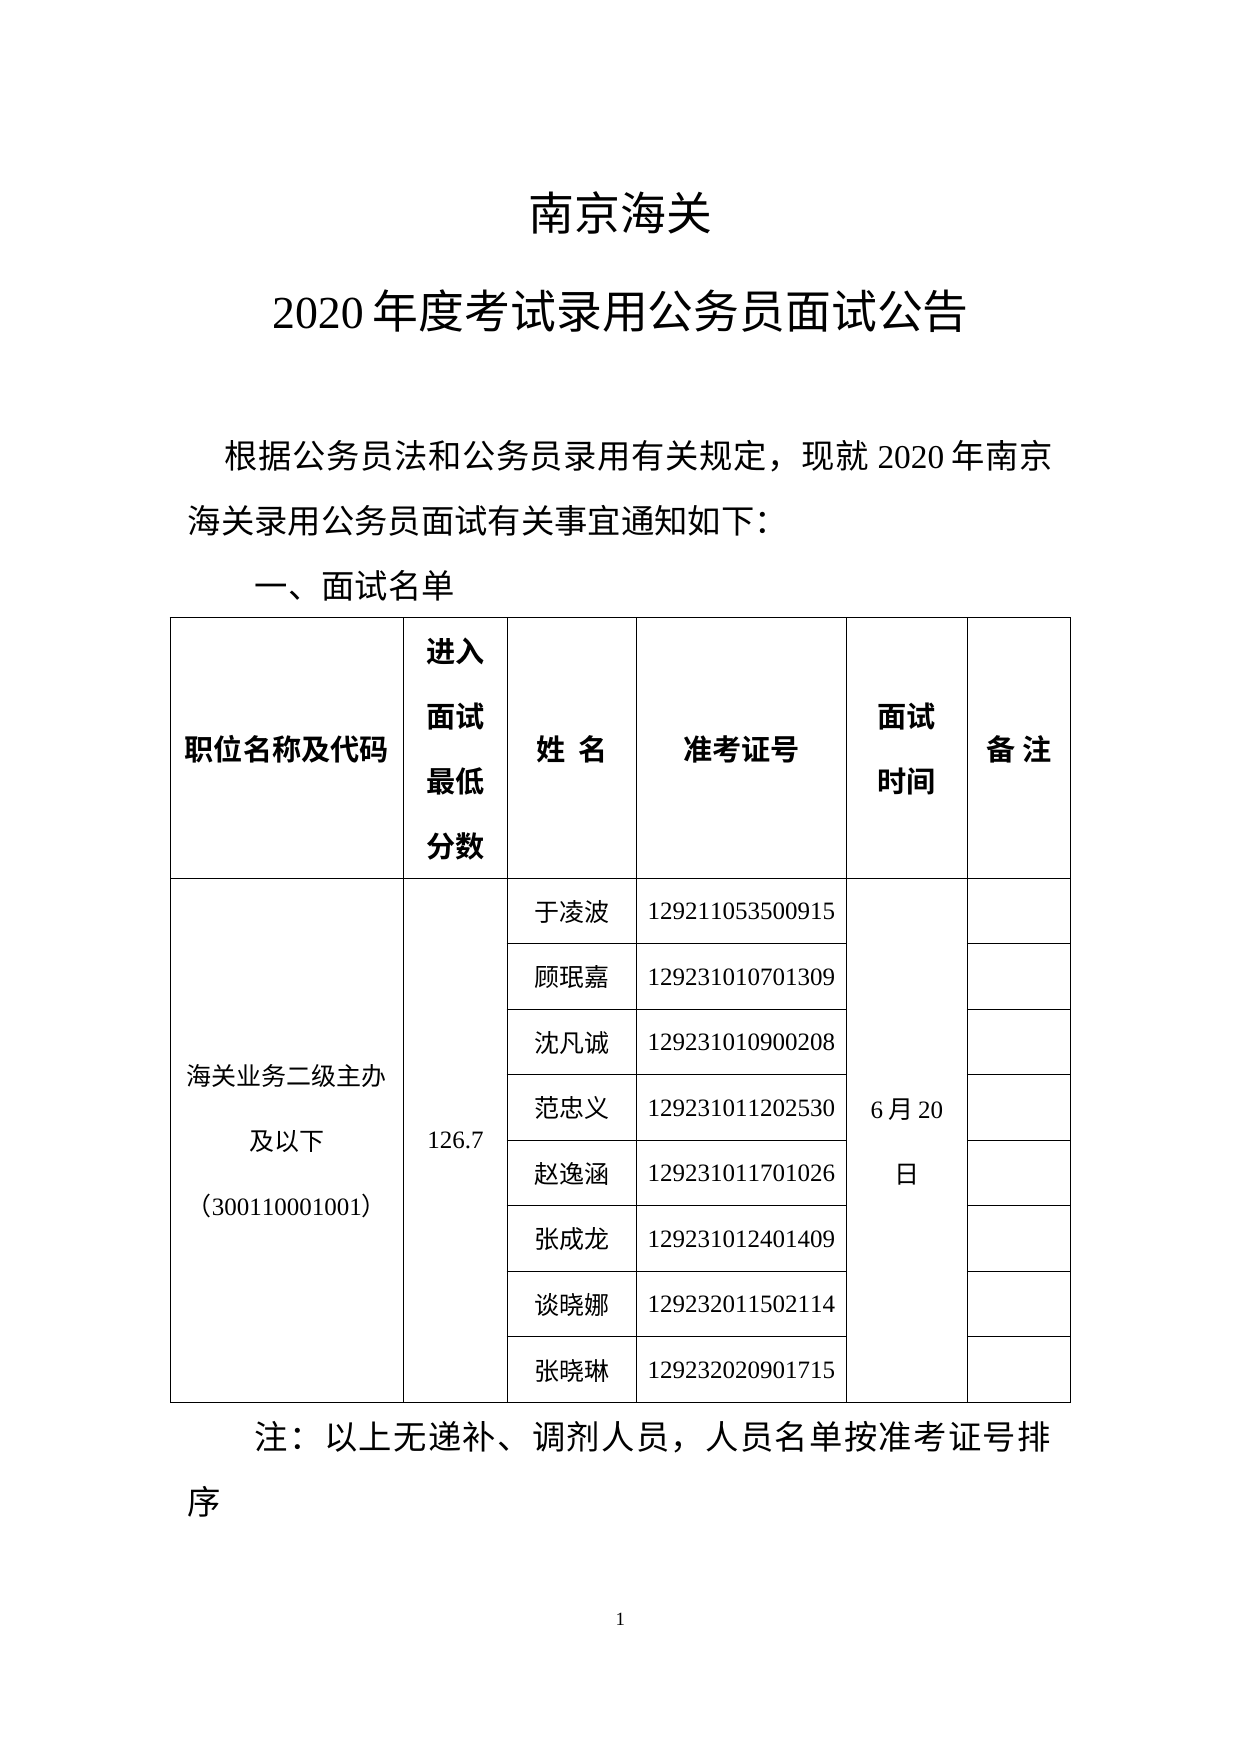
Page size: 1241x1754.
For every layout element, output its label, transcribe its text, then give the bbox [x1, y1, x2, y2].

table_cell [968, 1337, 1070, 1402]
table_cell [968, 1075, 1070, 1139]
table_header 备 注 [968, 618, 1070, 877]
table_cell 张成龙 [508, 1206, 636, 1271]
table_header 准考证号 [637, 618, 846, 877]
table_cell 顾珉嘉 [508, 944, 636, 1008]
table_cell 赵逸涵 [508, 1141, 636, 1205]
table_cell 于凌波 [508, 879, 636, 943]
table_cell 6月20日 [847, 879, 967, 1402]
table_header 进入 面试 最低 分数 [404, 618, 507, 877]
table_cell [968, 944, 1070, 1008]
table_cell 129232020901715 [637, 1337, 846, 1402]
table_cell [968, 1010, 1070, 1074]
table_cell 沈凡诚 [508, 1010, 636, 1074]
table_cell 谈晓娜 [508, 1272, 636, 1336]
table_cell [968, 1141, 1070, 1205]
text 2020年度考试录用公务员面试公告 [187, 259, 1053, 357]
text 南京海关 [187, 162, 1053, 259]
table_header 职位名称及代码 [171, 618, 403, 877]
table_cell [968, 1272, 1070, 1336]
table_cell 129231012401409 [637, 1206, 846, 1271]
text 根据公务员法和公务员录用有关规定，现就2020年南京海关录用公务员面试有关事宜通知如下： [187, 422, 1053, 552]
table_cell 129231011202530 [637, 1075, 846, 1139]
table_header 姓 名 [508, 618, 636, 877]
text 一、面试名单 [254, 552, 1053, 617]
table_cell 范忠义 [508, 1075, 636, 1139]
table_cell 129231011701026 [637, 1141, 846, 1205]
table_header 面试 时间 [847, 618, 967, 877]
text 注：以上无递补、调剂人员，人员名单按准考证号排序 [187, 1403, 1053, 1532]
table_cell 126.7 [404, 879, 507, 1402]
table_cell 129211053500915 [637, 879, 846, 943]
table_cell 129231010701309 [637, 944, 846, 1008]
table_cell 海关业务二级主办及以下（300110001001） [171, 879, 403, 1402]
table_cell 张晓琳 [508, 1337, 636, 1402]
table_cell 129232011502114 [637, 1272, 846, 1336]
table_cell [968, 1206, 1070, 1271]
table_cell [968, 879, 1070, 943]
table_cell 129231010900208 [637, 1010, 846, 1074]
